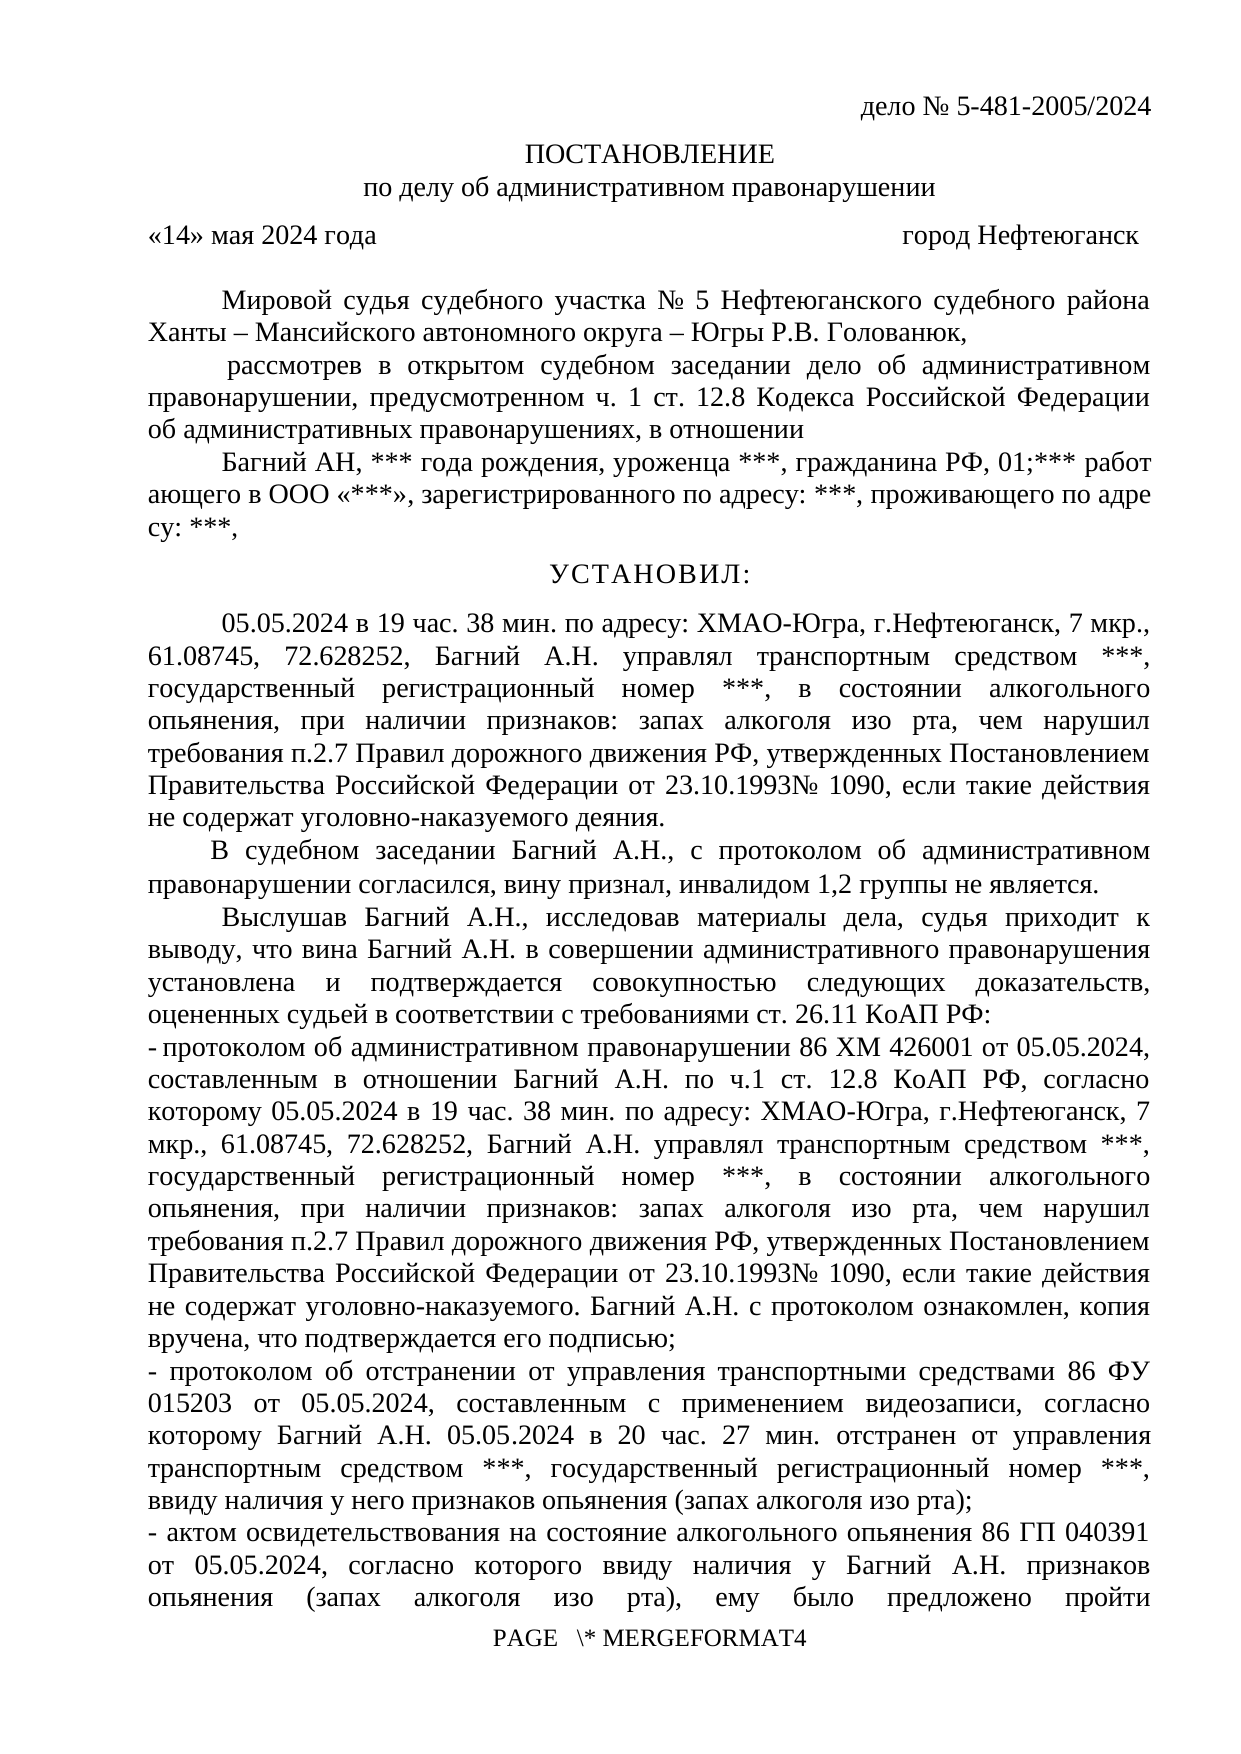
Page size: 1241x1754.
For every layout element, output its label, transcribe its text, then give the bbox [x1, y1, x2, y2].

text В судебном заседании Багний А.Н., с протоколом об административном правонарушении согласился, вину признал, инвалидом 1,2 группы не является. [148, 833, 1152, 900]
text Выслушав Багний А.Н., исследовав материалы дела, судья приходит к выводу, что вина Багний А.Н. в совершении административного правонарушения установлена и подтверждается совокупностью следующих доказательств, оцененных судьей в соответствии с требованиями ст. 26.11 КоАП РФ: [148, 900, 1152, 1029]
text «14» мая 2024 года город Нефтеюганск [148, 218, 1152, 251]
text Багний АН, *** года рождения, уроженца ***, гражданина РФ, 01;*** работающего в ООО «***», зарегистрированного по адресу: ***, проживающего по адресу: ***, [148, 445, 1152, 542]
text дело № 5-481-2005/2024 [148, 89, 1152, 121]
text - протоколом об отстранении от управления транспортными средствами 86 ФУ 015203 от 05.05.2024, составленным с применением видеозаписи, согласно которому Багний А.Н. 05.05.2024 в 20 час. 27 мин. отстранен от управления транспортным средством ***, государственный регистрационный номер ***, ввиду наличия у него признаков опьянения (запах алкоголя изо рта); [148, 1353, 1152, 1516]
text 05.05.2024 в 19 час. 38 мин. по адресу: ХМАО-Югра, г.Нефтеюганск, 7 мкр., 61.08745, 72.628252, Багний А.Н. управлял транспортным средством ***, государственный регистрационный номер ***, в состоянии алкогольного опьянения, при наличии признаков: запах алкоголя изо рта, чем нарушил требования п.2.7 Правил дорожного движения РФ, утвержденных Постановлением Правительства Российской Федерации от 23.10.1993№ 1090, если такие действия не содержат уголовно-наказуемого деяния. [148, 606, 1152, 833]
title ПОСТАНОВЛЕНИЕ [148, 137, 1152, 169]
text Мировой судья судебного участка № 5 Нефтеюганского судебного района Ханты – Мансийского автономного округа – Югры Р.В. Голованюк, [148, 283, 1152, 348]
text - протоколом об административном правонарушении 86 ХМ 426001 от 05.05.2024, составленным в отношении Багний А.Н. по ч.1 ст. 12.8 КоАП РФ, согласно которому 05.05.2024 в 19 час. 38 мин. по адресу: ХМАО-Югра, г.Нефтеюганск, 7 мкр., 61.08745, 72.628252, Багний А.Н. управлял транспортным средством ***, государственный регистрационный номер ***, в состоянии алкогольного опьянения, при наличии признаков: запах алкоголя изо рта, чем нарушил требования п.2.7 Правил дорожного движения РФ, утвержденных Постановлением Правительства Российской Федерации от 23.10.1993№ 1090, если такие действия не содержат уголовно-наказуемого. Багний А.Н. с протоколом ознакомлен, копия вручена, что подтверждается его подписью; [148, 1029, 1152, 1353]
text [148, 1516, 1152, 1613]
text УСТАНОВИЛ: [148, 558, 1152, 590]
title по делу об административном правонарушении [148, 169, 1152, 202]
text рассмотрев в открытом судебном заседании дело об административном правонарушении, предусмотренном ч. 1 ст. 12.8 Кодекса Российской Федерации об административных правонарушениях, в отношении [148, 348, 1152, 445]
